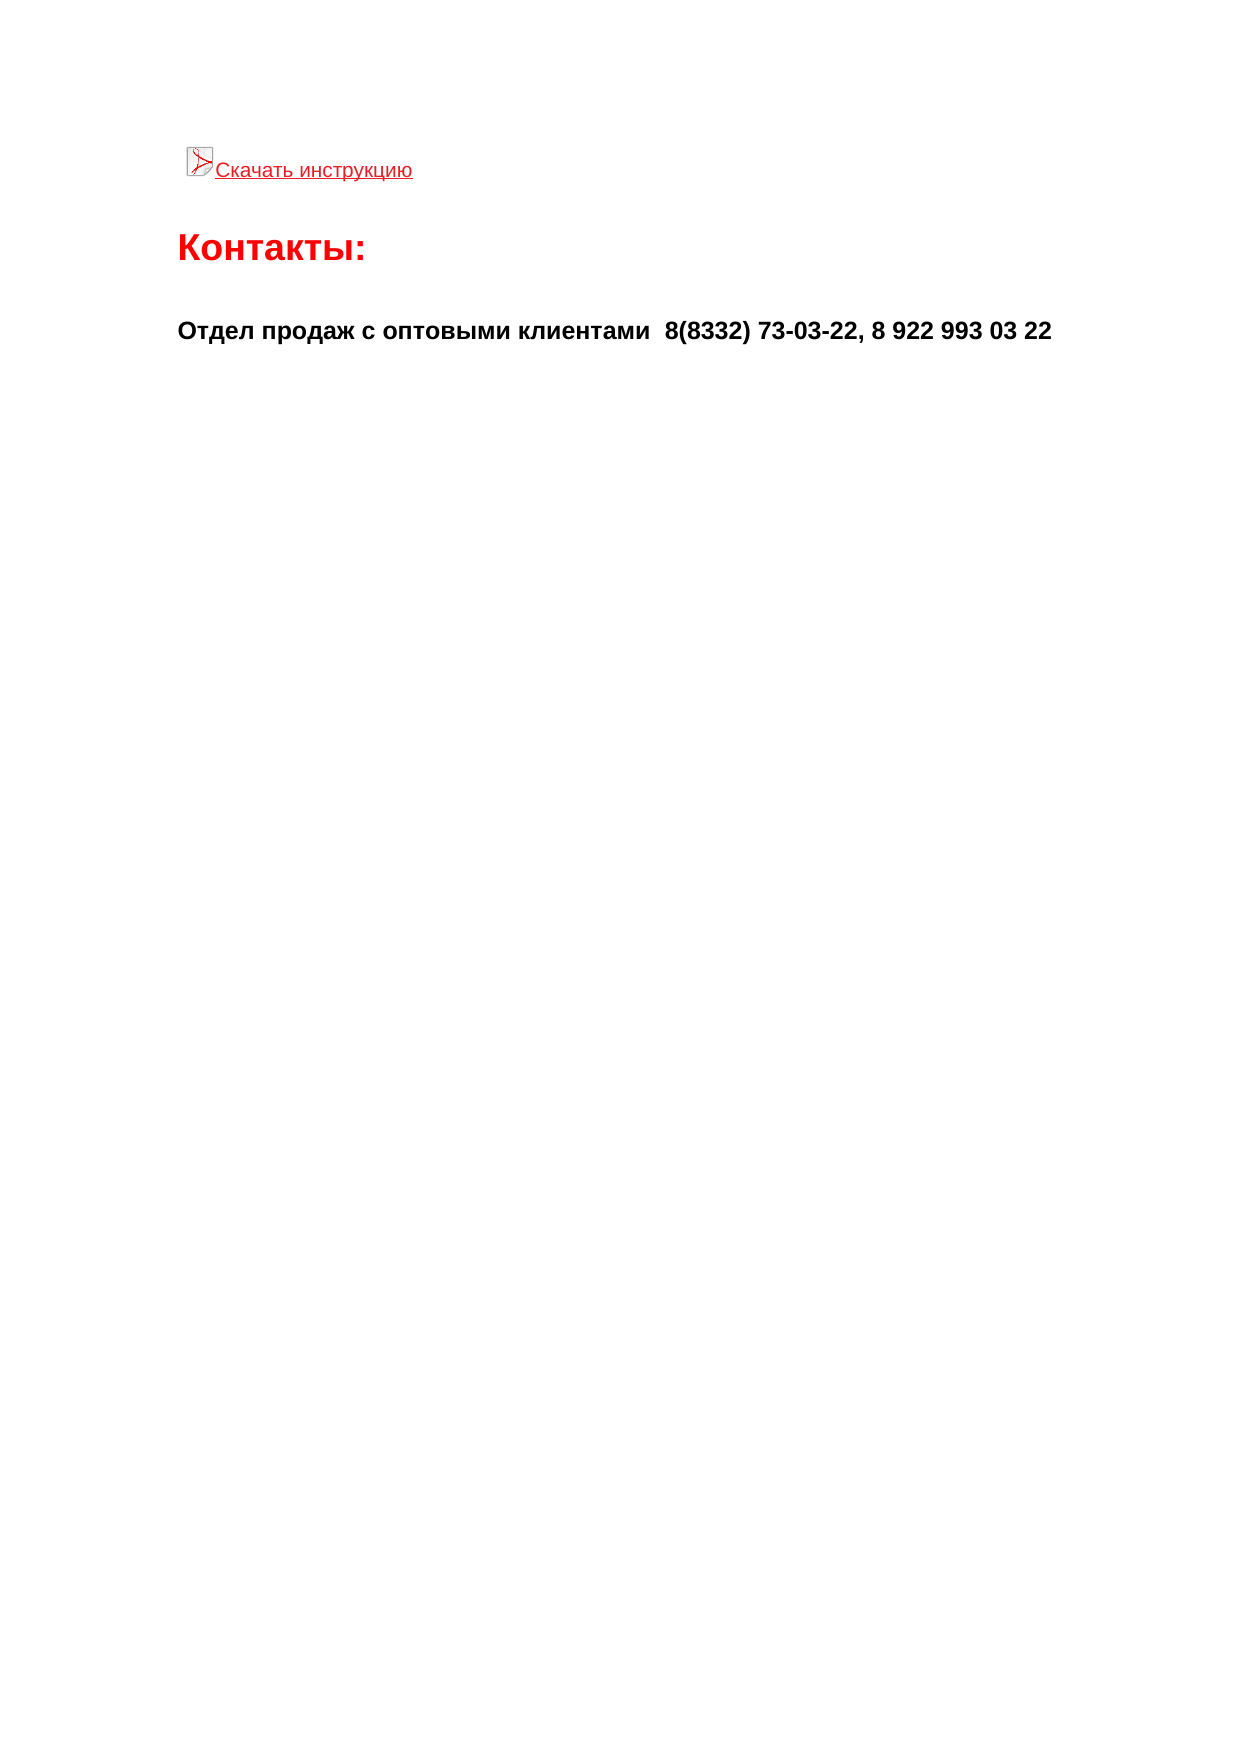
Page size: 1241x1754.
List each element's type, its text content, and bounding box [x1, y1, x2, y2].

text Контакты: [177, 225, 1152, 268]
text Скачать инструкцию [177, 146, 1152, 182]
picture [183, 145, 215, 177]
subtitle Отдел продаж с оптовыми клиентами 8(8332) 73-03-22, 8 922 993 03 22 [177, 316, 1152, 344]
